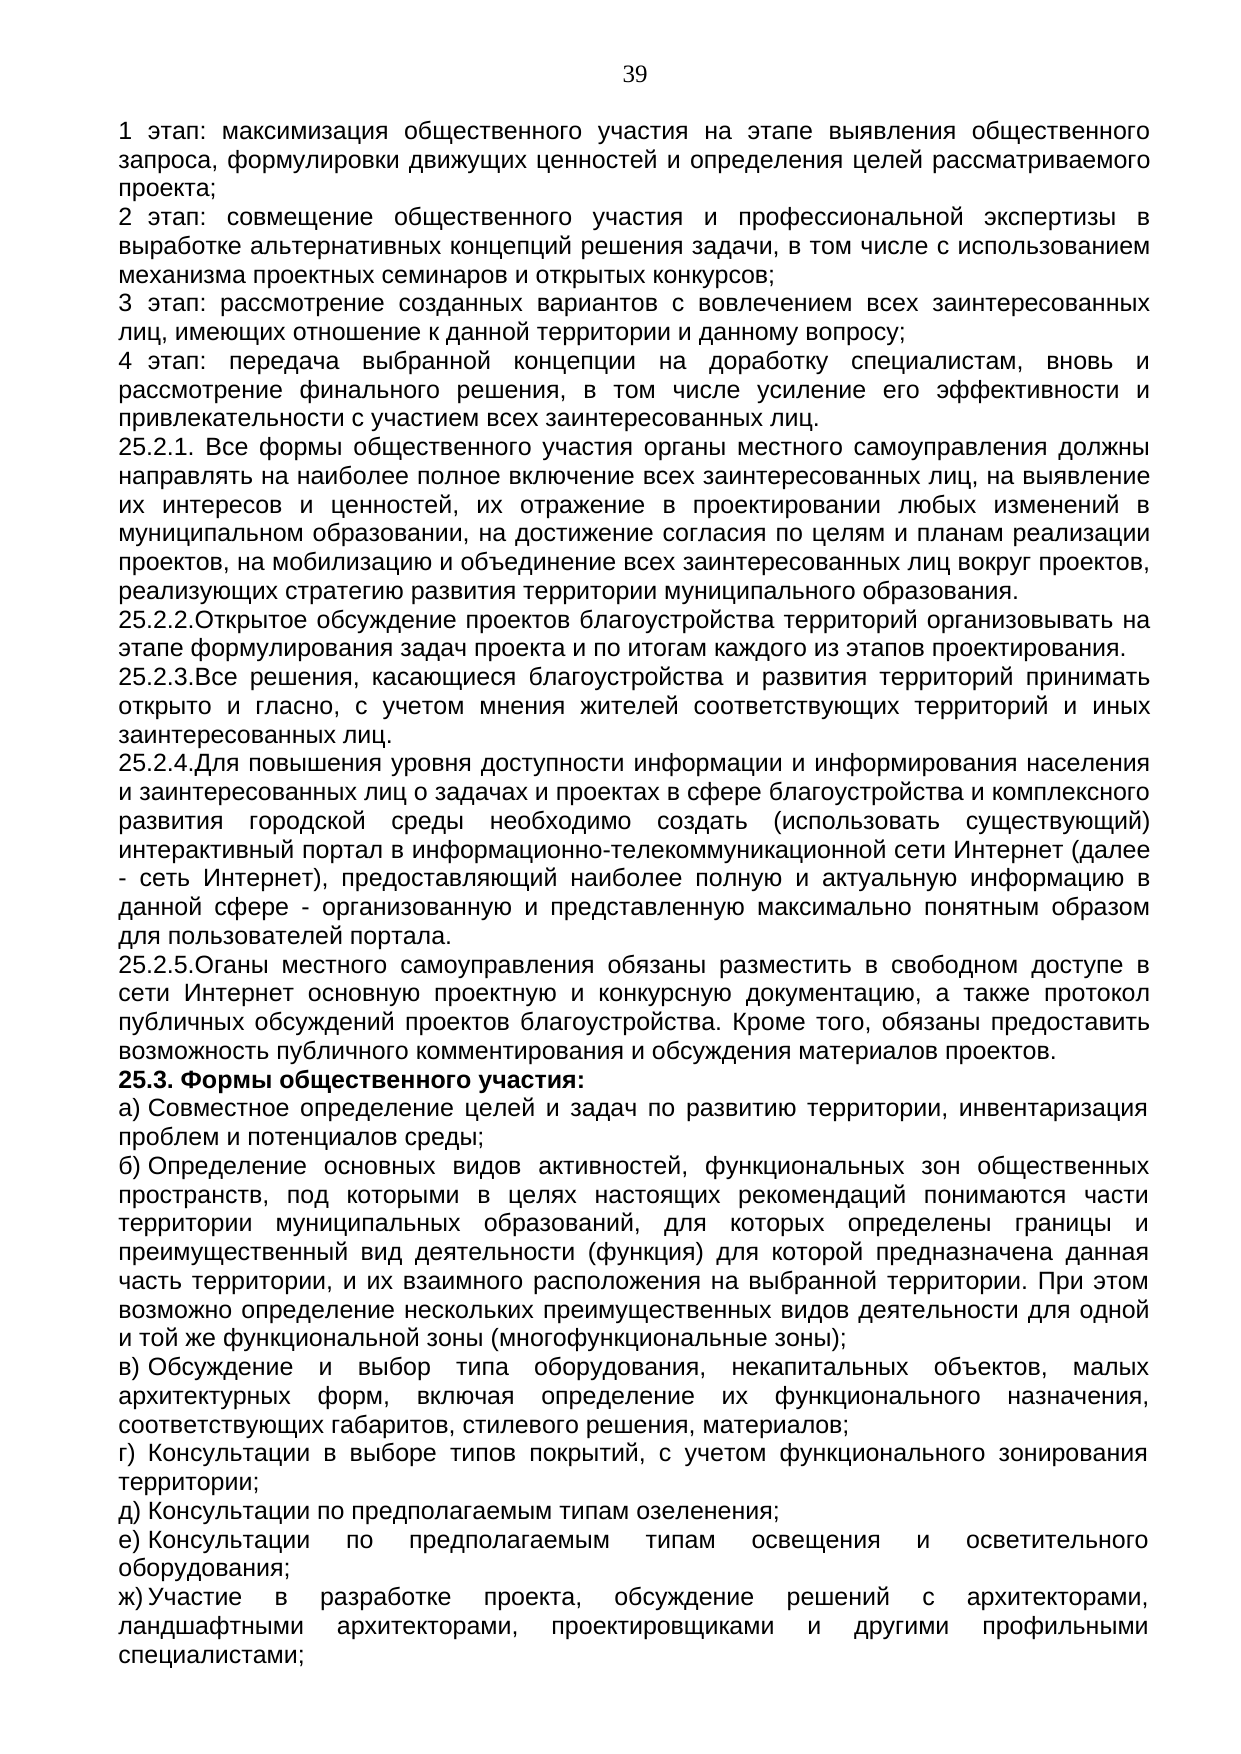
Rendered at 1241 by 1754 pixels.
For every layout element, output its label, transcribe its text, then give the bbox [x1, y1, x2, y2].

list Консультации в выборе типов покрытий, с учетом функционального зонирования территории; [118, 1438, 1149, 1496]
list Совместное определение целей и задач по развитию территории, инвентаризация проблем и потенциалов среды; [118, 1093, 1149, 1151]
text 25.2.1. Все формы общественного участия органы местного самоуправления должны направлять на наиболее полное включение всех заинтересованных лиц, на выявление их интересов и ценностей, их отражение в проектировании любых изменений в муниципальном образовании, на достижение согласия по целям и планам реализации проектов, на мобилизацию и объединение всех заинтересованных лиц вокруг проектов, реализующих стратегию развития территории муниципального образования. [118, 432, 1152, 604]
list Консультации по предполагаемым типам освещения и осветительного оборудования; [118, 1524, 1149, 1582]
text 25.2.3.Все решения, касающиеся благоустройства и развития территорий принимать открыто и гласно, с учетом мнения жителей соответствующих территорий и иных заинтересованных лиц. [118, 662, 1152, 748]
list Определение основных видов активностей, функциональных зон общественных пространств, под которыми в целях настоящих рекомендаций понимаются части территории муниципальных образований, для которых определены границы и преимущественный вид деятельности (функция) для которой предназначена данная часть территории, и их взаимного расположения на выбранной территории. При этом возможно определение нескольких преимущественных видов деятельности для одной и той же функциональной зоны (многофункциональные зоны); [118, 1151, 1151, 1352]
text 25.3. Формы общественного участия: [118, 1064, 1152, 1093]
list этап: рассмотрение созданных вариантов с вовлечением всех заинтересованных лиц, имеющих отношение к данной территории и данному вопросу; [118, 288, 1152, 346]
list этап: совмещение общественного участия и профессиональной экспертизы в выработке альтернативных концепций решения задачи, в том числе с использованием механизма проектных семинаров и открытых конкурсов; [118, 202, 1152, 288]
text 25.2.4.Для повышения уровня доступности информации и информирования населения и заинтересованных лиц о задачах и проектах в сфере благоустройства и комплексного развития городской среды необходимо создать (использовать существующий) интерактивный портал в информационно-телекоммуникационной сети Интернет (далее - сеть Интернет), предоставляющий наиболее полную и актуальную информацию в данной сфере - организованную и представленную максимально понятным образом для пользователей портала. [118, 748, 1152, 949]
list этап: передача выбранной концепции на доработку специалистам, вновь и рассмотрение финального решения, в том числе усиление его эффективности и привлекательности с участием всех заинтересованных лиц. [118, 346, 1152, 432]
list Обсуждение и выбор типа оборудования, некапитальных объектов, малых архитектурных форм, включая определение их функционального назначения, соответствующих габаритов, стилевого решения, материалов; [118, 1352, 1150, 1438]
text 25.2.2.Открытое обсуждение проектов благоустройства территорий организовывать на этапе формулирования задач проекта и по итогам каждого из этапов проектирования. [118, 604, 1152, 662]
list этап: максимизация общественного участия на этапе выявления общественного запроса, формулировки движущих ценностей и определения целей рассматриваемого проекта; [118, 116, 1152, 202]
list Участие в разработке проекта, обсуждение решений с архитекторами, ландшафтными архитекторами, проектировщиками и другими профильными специалистами; [118, 1582, 1149, 1668]
text 25.2.5.Оганы местного самоуправления обязаны разместить в свободном доступе в сети Интернет основную проектную и конкурсную документацию, а также протокол публичных обсуждений проектов благоустройства. Кроме того, обязаны предоставить возможность публичного комментирования и обсуждения материалов проектов. [118, 949, 1152, 1064]
list Консультации по предполагаемым типам озеленения; [118, 1496, 1152, 1524]
